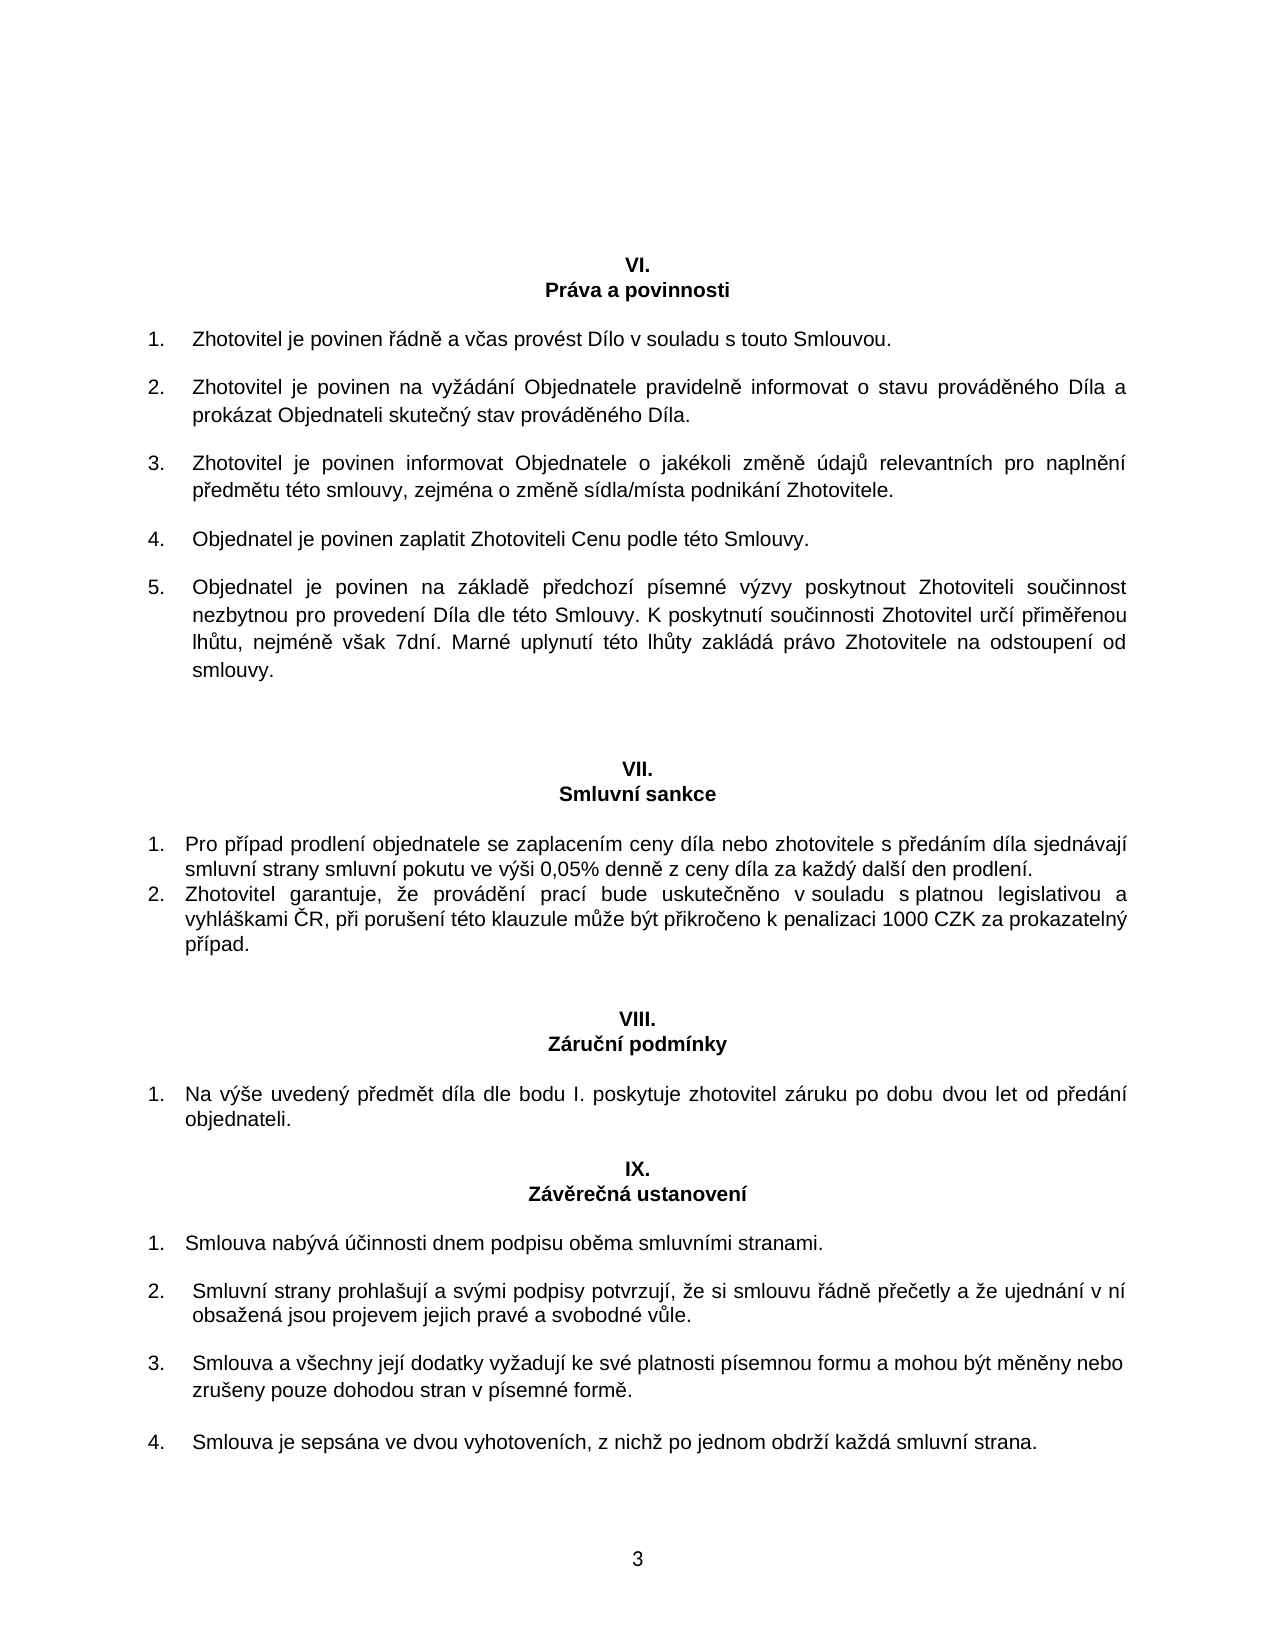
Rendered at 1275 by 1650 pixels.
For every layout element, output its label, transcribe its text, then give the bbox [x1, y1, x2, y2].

text 4. Smlouva je sepsána ve dvou vyhotoveních, z nichž po jednom obdrží každá smluvní strana. [148, 1429, 1127, 1453]
text Záruční podmínky [148, 1031, 1127, 1056]
text Smluvní sankce [148, 781, 1127, 806]
text Závěrečná ustanovení [148, 1181, 1127, 1206]
list Na výše uvedený předmět díla dle bodu I. poskytuje zhotovitel záruku po dobu dvou let od předání objednateli. [148, 1081, 1127, 1131]
text 1. Zhotovitel je povinen řádně a včas provést Dílo v souladu s touto Smlouvou. [148, 327, 1127, 351]
text IX. [148, 1156, 1127, 1181]
text VII. [148, 756, 1127, 781]
text Práva a povinnosti [148, 277, 1127, 302]
list Smlouva nabývá účinnosti dnem podpisu oběma smluvními stranami. [148, 1231, 1127, 1255]
text 2. Zhotovitel je povinen na vyžádání Objednatele pravidelně informovat o stavu prováděného Díla a prokázat Objednateli skutečný stav prováděného Díla. [148, 375, 1127, 426]
text 5. Objednatel je povinen na základě předchozí písemné výzvy poskytnout Zhotoviteli součinnost nezbytnou pro provedení Díla dle této Smlouvy. K poskytnutí součinnosti Zhotovitel určí přiměřenou lhůtu, nejméně však 7dní. Marné uplynutí této lhůty zakládá právo Zhotovitele na odstoupení od smlouvy. [148, 575, 1127, 681]
list Zhotovitel garantuje, že provádění prací bude uskutečněno v souladu s platnou legislativou a vyhláškami ČR, při porušení této klauzule může být přikročeno k penalizaci 1000 CZK za prokazatelný případ. [148, 881, 1127, 956]
list Pro případ prodlení objednatele se zaplacením ceny díla nebo zhotovitele s předáním díla sjednávají smluvní strany smluvní pokutu ve výši 0,05% denně z ceny díla za každý další den prodlení. [148, 831, 1127, 881]
text 4. Objednatel je povinen zaplatit Zhotoviteli Cenu podle této Smlouvy. [148, 527, 1127, 551]
text VI. [148, 252, 1127, 277]
text 3. Zhotovitel je povinen informovat Objednatele o jakékoli změně údajů relevantních pro naplnění předmětu této smlouvy, zejména o změně sídla/místa podnikání Zhotovitele. [148, 451, 1127, 502]
list Smluvní strany prohlašují a svými podpisy potvrzují, že si smlouvu řádně přečetly a že ujednání v ní obsažená jsou projevem jejich pravé a svobodné vůle. [148, 1279, 1127, 1327]
text 3. Smlouva a všechny její dodatky vyžadují ke své platnosti písemnou formu a mohou být měněny nebo zrušeny pouze dohodou stran v písemné formě. [148, 1351, 1127, 1402]
text VIII. [148, 1006, 1127, 1031]
